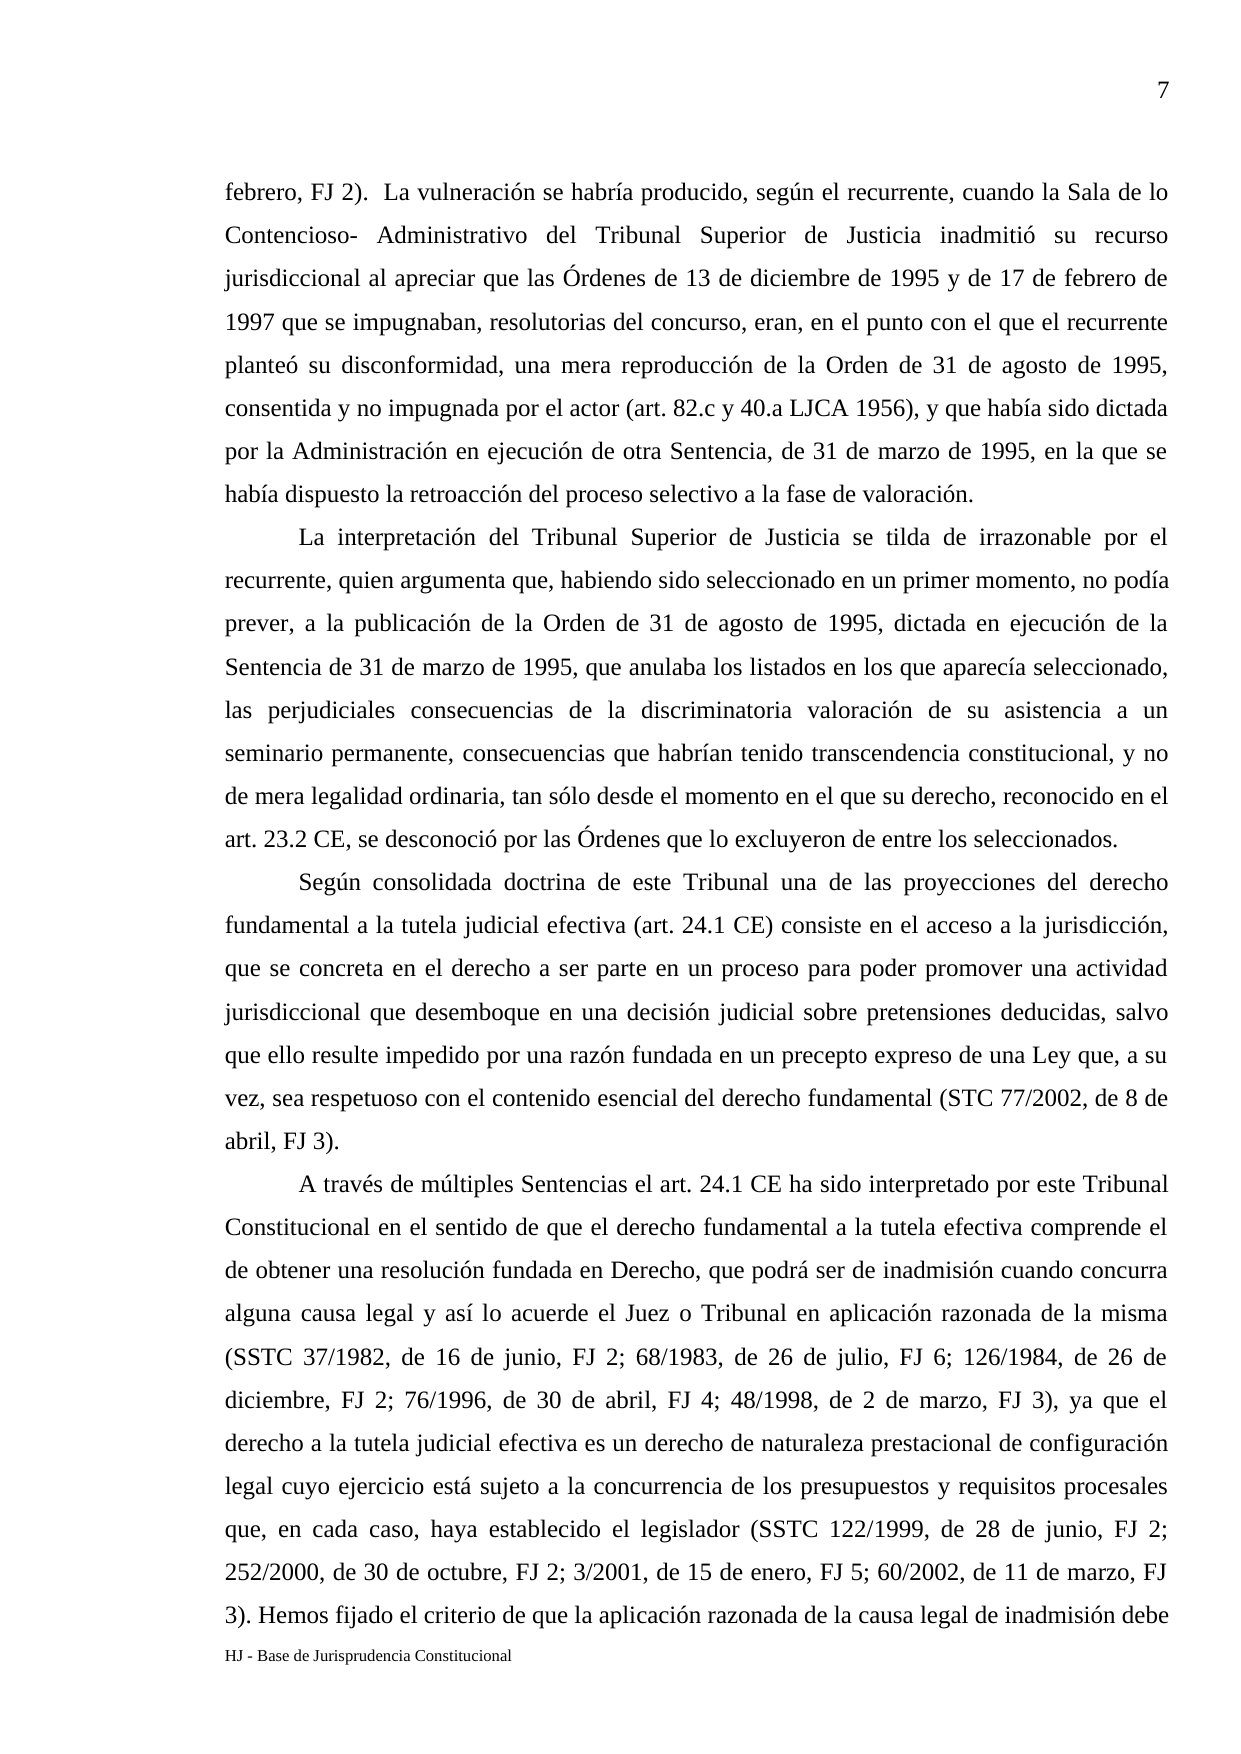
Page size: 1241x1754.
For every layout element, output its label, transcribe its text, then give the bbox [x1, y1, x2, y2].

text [224, 1169, 1169, 1629]
text La interpretación del Tribunal Superior de Justicia se tilda de irrazonable por el recurrente, quien argumenta que, habiendo sido seleccionado en un primer momento, no podía prever, a la publicación de la Orden de 31 de agosto de 1995, dictada en ejecución de la Sentencia de 31 de marzo de 1995, que anulaba los listados en los que aparecía seleccionado, las perjudiciales consecuencias de la discriminatoria valoración de su asistencia a un seminario permanente, consecuencias que habrían tenido transcendencia constitucional, y no de mera legalidad ordinaria, tan sólo desde el momento en el que su derecho, reconocido en el art. 23.2 CE, se desconoció por las Órdenes que lo excluyeron de entre los seleccionados. [224, 522, 1169, 853]
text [224, 177, 1169, 508]
text Según consolidada doctrina de este Tribunal una de las proyecciones del derecho fundamental a la tutela judicial efectiva (art. 24.1 CE) consiste en el acceso a la jurisdicción, que se concreta en el derecho a ser parte en un proceso para poder promover una actividad jurisdiccional que desemboque en una decisión judicial sobre pretensiones deducidas, salvo que ello resulte impedido por una razón fundada en un precepto expreso de una Ley que, a su vez, sea respetuoso con el contenido esencial del derecho fundamental (STC 77/2002, de 8 de abril, FJ 3). [224, 867, 1169, 1155]
